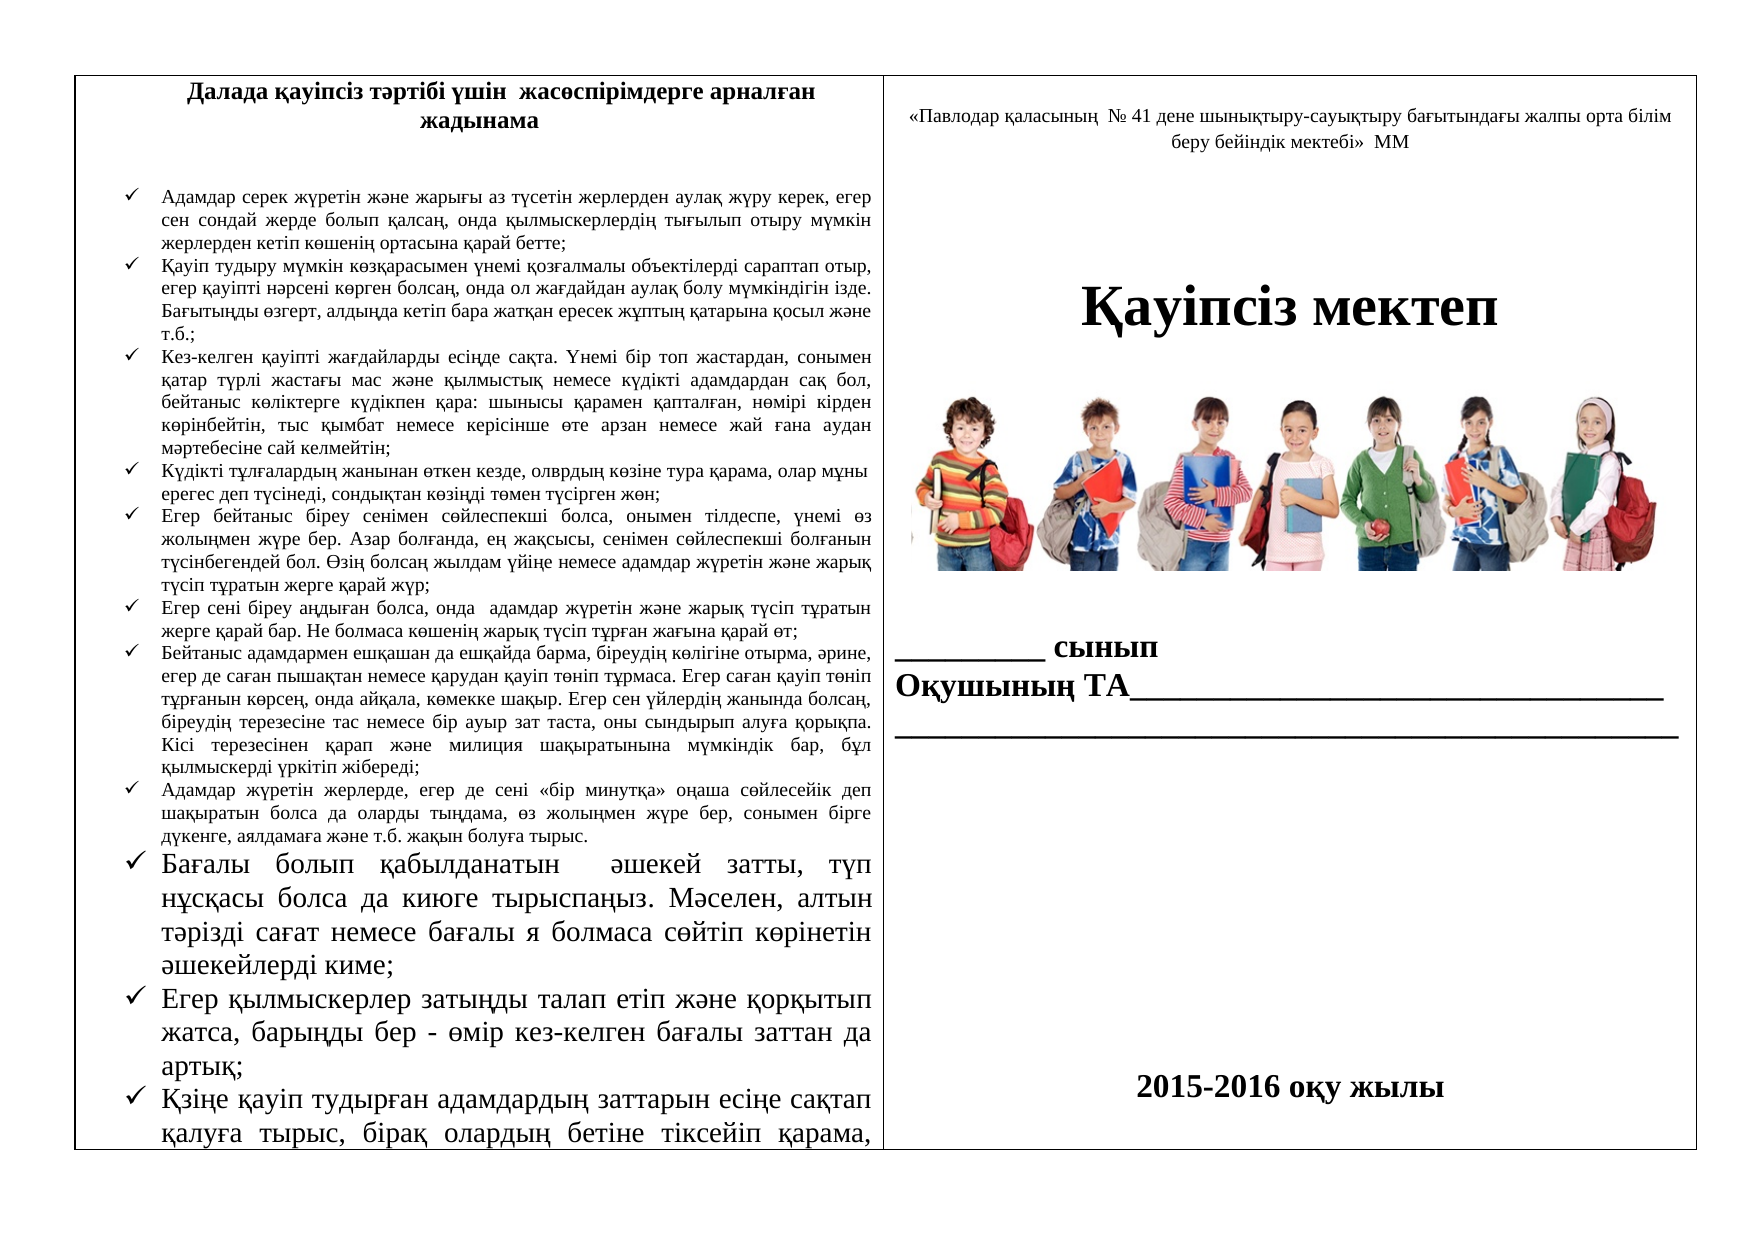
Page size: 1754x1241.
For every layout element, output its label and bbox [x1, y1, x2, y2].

table_header [884, 76, 1696, 1149]
picture [911, 365, 1670, 571]
table_header [76, 76, 883, 1149]
